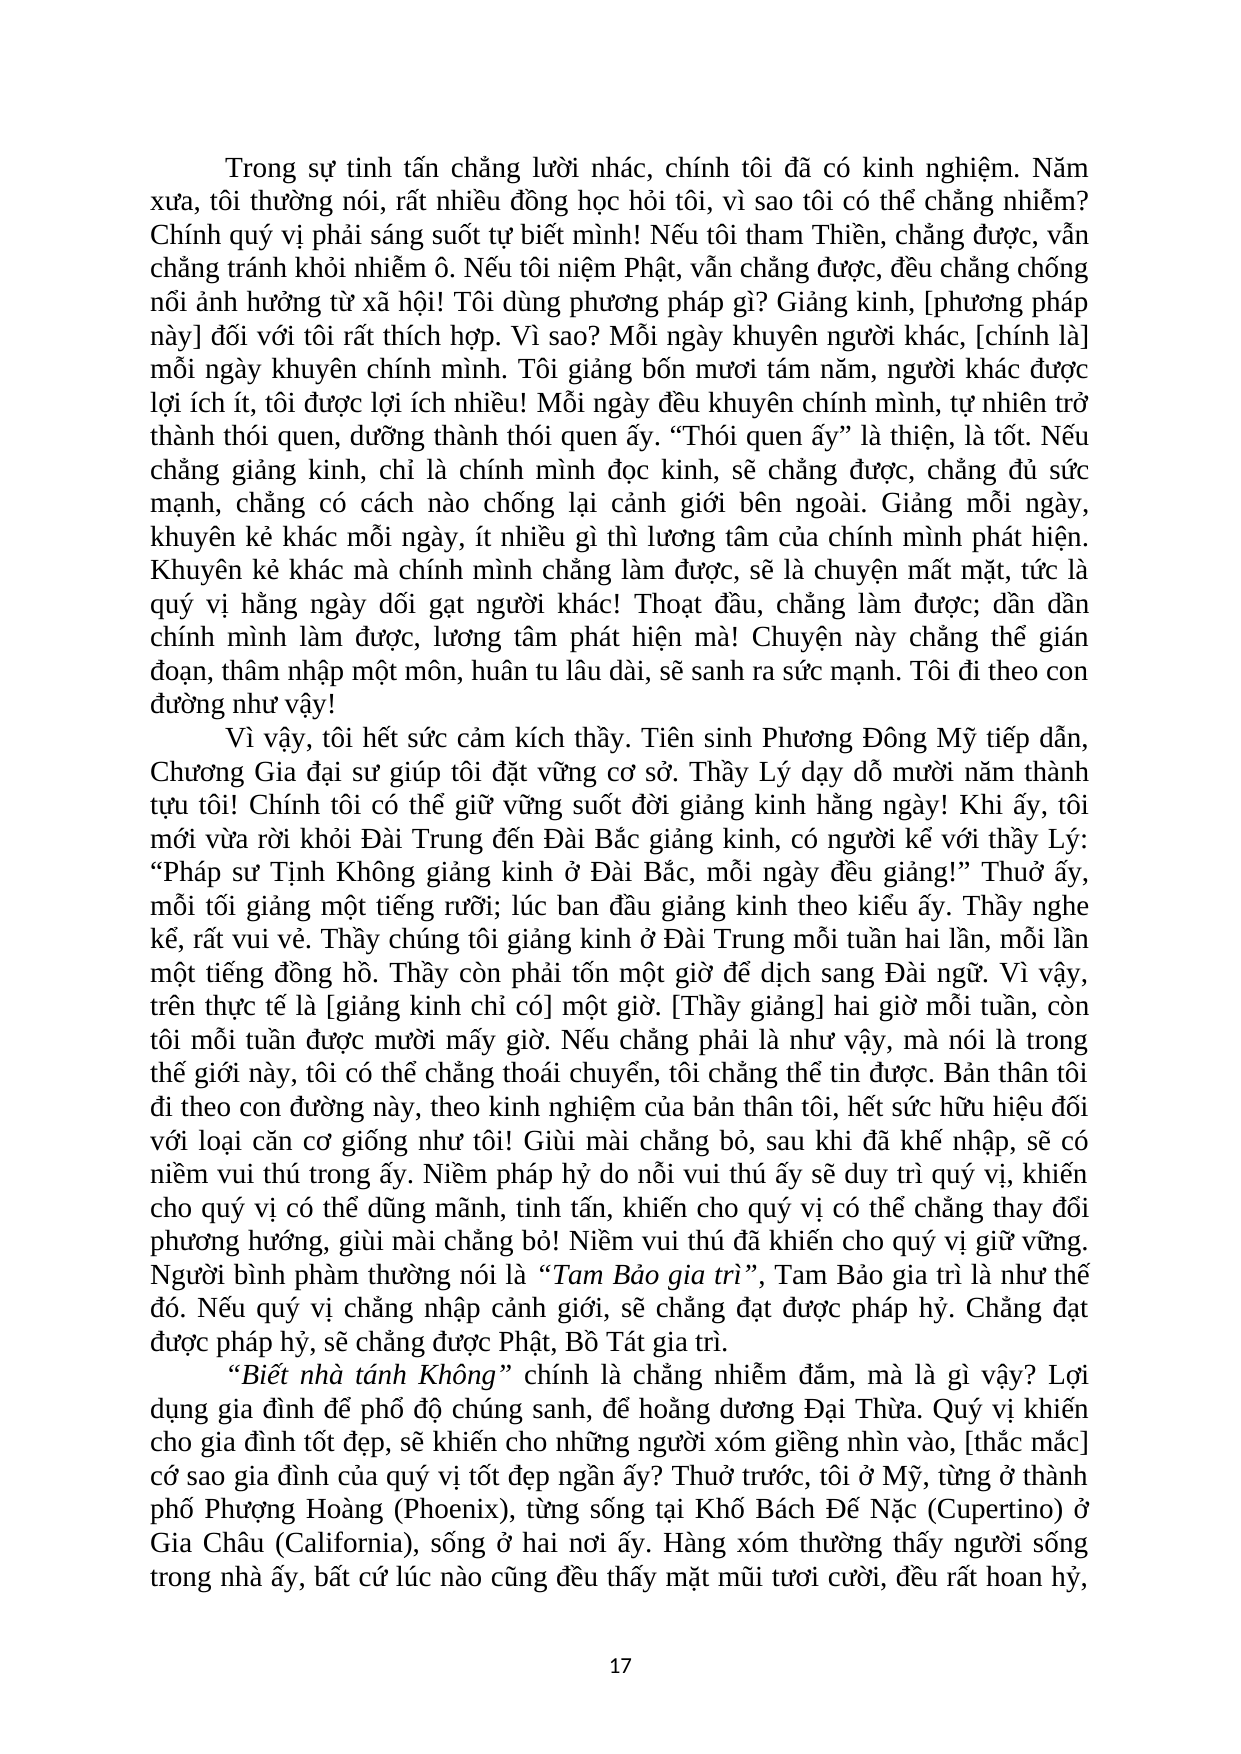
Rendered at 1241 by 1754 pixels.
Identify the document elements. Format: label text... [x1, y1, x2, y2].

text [150, 1357, 1090, 1592]
text Trong sự tinh tấn chẳng lười nhác, chính tôi đã có kinh nghiệm. Năm xưa, tôi thường nói, rất nhiều đồng học hỏi tôi, vì sao tôi có thể chẳng nhiễm? Chính quý vị phải sáng suốt tự biết mình! Nếu tôi tham Thiền, chẳng được, vẫn chẳng tránh khỏi nhiễm ô. Nếu tôi niệm Phật, vẫn chẳng được, đều chẳng chống nổi ảnh hưởng từ xã hội! Tôi dùng phương pháp gì? Giảng kinh, [phương pháp này] đối với tôi rất thích hợp. Vì sao? Mỗi ngày khuyên người khác, [chính là] mỗi ngày khuyên chính mình. Tôi giảng bốn mươi tám năm, người khác được lợi ích ít, tôi được lợi ích nhiều! Mỗi ngày đều khuyên chính mình, tự nhiên trở thành thói quen, dưỡng thành thói quen ấy. “Thói quen ấy” là thiện, là tốt. Nếu chẳng giảng kinh, chỉ là chính mình đọc kinh, sẽ chẳng được, chẳng đủ sức mạnh, chẳng có cách nào chống lại cảnh giới bên ngoài. Giảng mỗi ngày, khuyên kẻ khác mỗi ngày, ít nhiều gì thì lương tâm của chính mình phát hiện. Khuyên kẻ khác mà chính mình chẳng làm được, sẽ là chuyện mất mặt, tức là quý vị hằng ngày dối gạt người khác! Thoạt đầu, chẳng làm được; dần dần chính mình làm được, lương tâm phát hiện mà! Chuyện này chẳng thể gián đoạn, thâm nhập một môn, huân tu lâu dài, sẽ sanh ra sức mạnh. Tôi đi theo con đường như vậy! [150, 150, 1090, 720]
text Vì vậy, tôi hết sức cảm kích thầy. Tiên sinh Phương Đông Mỹ tiếp dẫn, Chương Gia đại sư giúp tôi đặt vững cơ sở. Thầy Lý dạy dỗ mười năm thành tựu tôi! Chính tôi có thể giữ vững suốt đời giảng kinh hằng ngày! Khi ấy, tôi mới vừa rời khỏi Đài Trung đến Đài Bắc giảng kinh, có người kể với thầy Lý: “Pháp sư Tịnh Không giảng kinh ở Đài Bắc, mỗi ngày đều giảng!” Thuở ấy, mỗi tối giảng một tiếng rưỡi; lúc ban đầu giảng kinh theo kiểu ấy. Thầy nghe kể, rất vui vẻ. Thầy chúng tôi giảng kinh ở Đài Trung mỗi tuần hai lần, mỗi lần một tiếng đồng hồ. Thầy còn phải tốn một giờ để dịch sang Đài ngữ. Vì vậy, trên thực tế là [giảng kinh chỉ có] một giờ. [Thầy giảng] hai giờ mỗi tuần, còn tôi mỗi tuần được mười mấy giờ. Nếu chẳng phải là như vậy, mà nói là trong thế giới này, tôi có thể chẳng thoái chuyển, tôi chẳng thể tin được. Bản thân tôi đi theo con đường này, theo kinh nghiệm của bản thân tôi, hết sức hữu hiệu đối với loại căn cơ giống như tôi! Giùi mài chẳng bỏ, sau khi đã khế nhập, sẽ có niềm vui thú trong ấy. Niềm pháp hỷ do nỗi vui thú ấy sẽ duy trì quý vị, khiến cho quý vị có thể dũng mãnh, tinh tấn, khiến cho quý vị có thể chẳng thay đổi phương hướng, giùi mài chẳng bỏ! Niềm vui thú đã khiến cho quý vị giữ vững. Người bình phàm thường nói là “Tam Bảo gia trì”, Tam Bảo gia trì là như thế đó. Nếu quý vị chẳng nhập cảnh giới, sẽ chẳng đạt được pháp hỷ. Chẳng đạt được pháp hỷ, sẽ chẳng được Phật, Bồ Tát gia trì. [150, 720, 1090, 1357]
